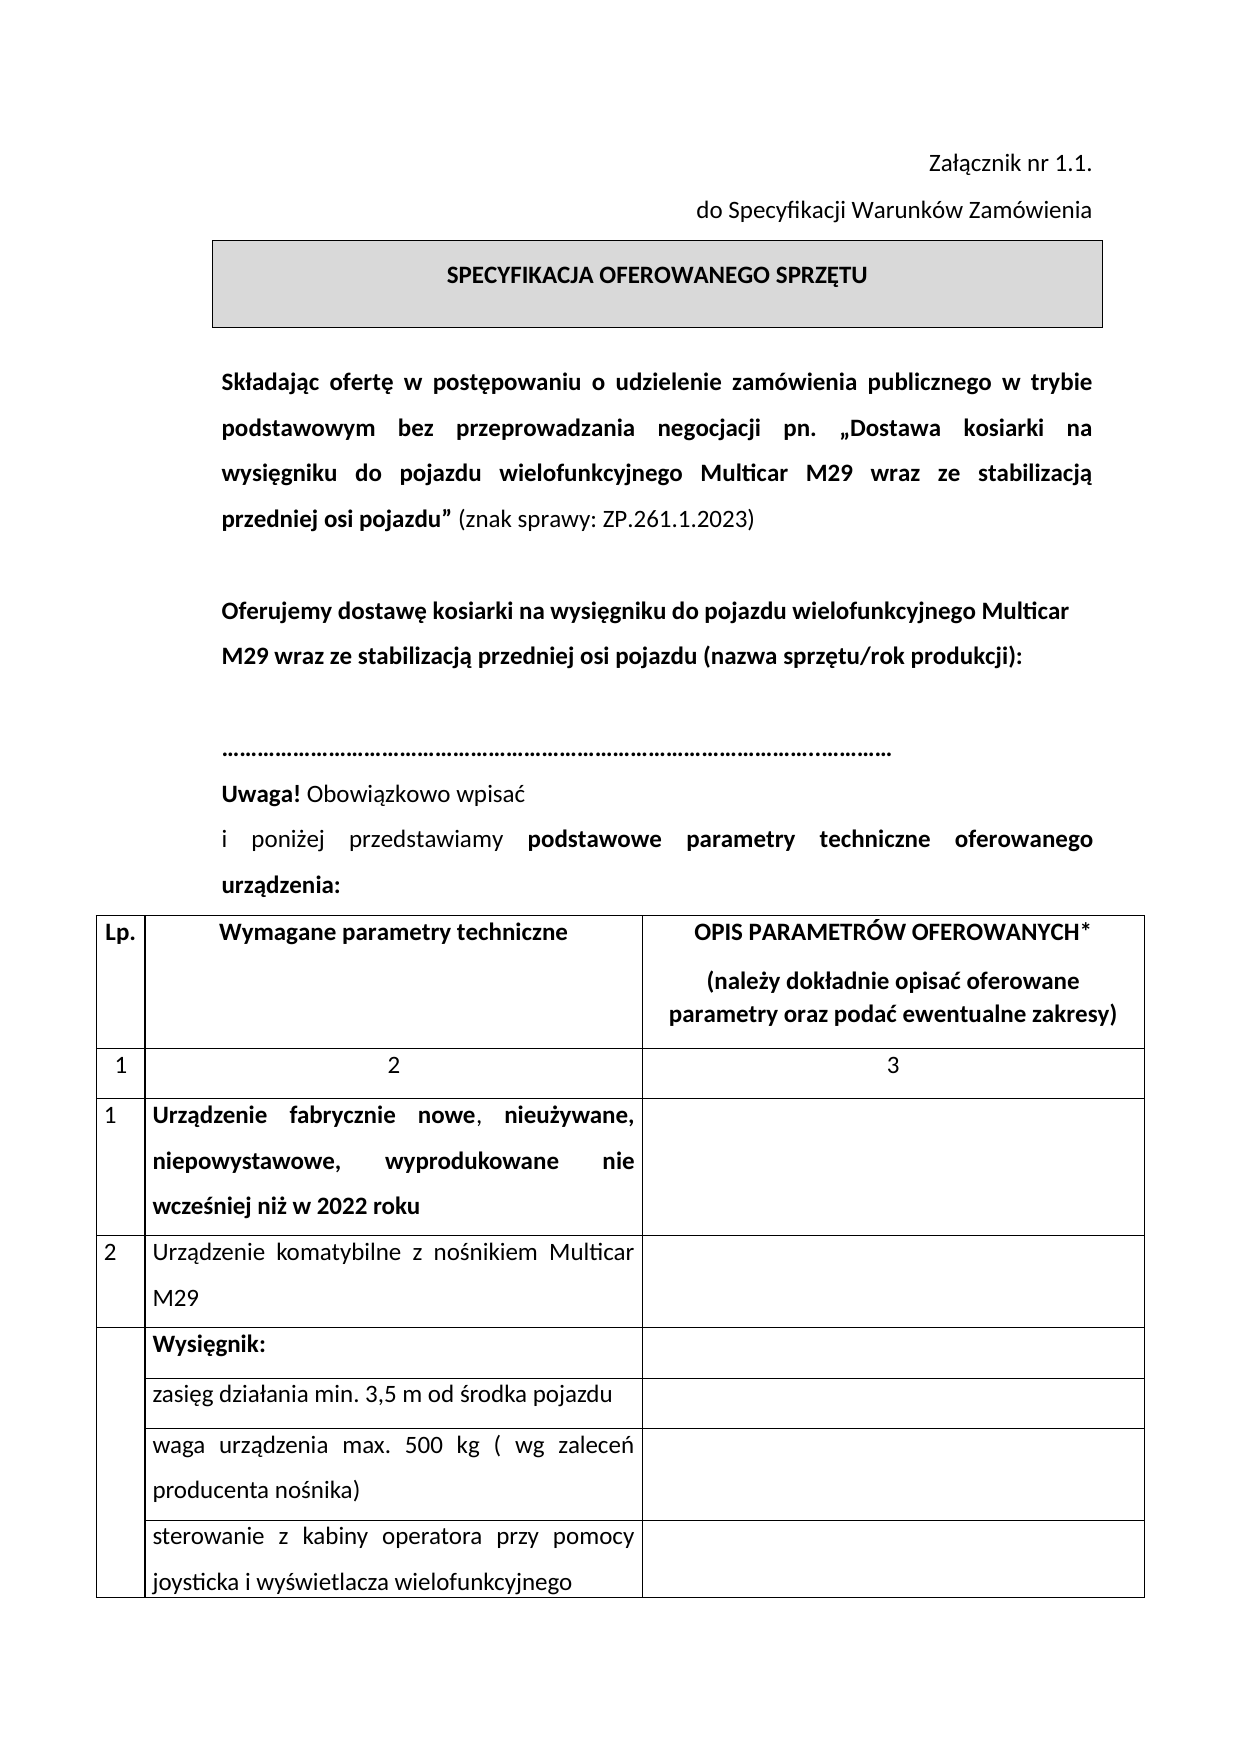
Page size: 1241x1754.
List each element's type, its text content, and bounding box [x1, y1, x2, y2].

subtitle Składając ofertę w postępowaniu o udzielenie zamówienia publicznego w trybie podstawowym bez przeprowadzania negocjacji pn. „Dostawa kosiarki na wysięgniku do pojazdu wielofunkcyjnego Multicar M29 wraz ze stabilizacją przedniej osi pojazdu” (znak sprawy: ZP.261.1.2023) [221, 366, 1093, 534]
table_cell Urządzenie fabrycznie nowe, nieużywane, niepowystawowe, wyprodukowane nie wcześniej niż w 2022 roku [146, 1099, 642, 1235]
table_cell Wysięgnik: [146, 1328, 642, 1377]
table_cell zasięg działania min. 3,5 m od środka pojazdu [146, 1379, 642, 1428]
table_cell Urządzenie komatybilne z nośnikiem Multicar M29 [146, 1236, 642, 1327]
table_cell [643, 1429, 1144, 1519]
text Uwaga! Obowiązkowo wpisać [221, 778, 1093, 808]
table_cell [643, 1099, 1144, 1235]
text SPECYFIKACJA OFEROWANEGO SPRZĘTU [213, 241, 1102, 274]
table_cell 2 [97, 1236, 144, 1327]
text Załącznik nr 1.1. [221, 148, 1093, 178]
table_cell [643, 1379, 1144, 1428]
table_cell 1 [97, 1049, 144, 1098]
table_cell [643, 1328, 1144, 1377]
table_cell [643, 1521, 1144, 1597]
table_cell [643, 1236, 1144, 1327]
table_header OPIS PARAMETRÓW OFEROWANYCH* (należy dokładnie opisać oferowane parametry oraz podać ewentualne zakresy) [643, 916, 1144, 1048]
subtitle i poniżej przedstawiamy podstawowe parametry techniczne oferowanego urządzenia: [221, 823, 1093, 900]
table_cell 3 [643, 1049, 1144, 1098]
text ………………………………………………………………………………………..………… [221, 732, 1093, 762]
table_cell sterowanie z kabiny operatora przy pomocy joysticka i wyświetlacza wielofunkcyjnego [146, 1521, 642, 1597]
table_cell 1 [97, 1099, 144, 1235]
table_cell 2 [146, 1049, 642, 1098]
table_header Wymagane parametry techniczne [146, 916, 642, 1048]
text Oferujemy dostawę kosiarki na wysięgniku do pojazdu wielofunkcyjnego Multicar M29 wraz ze stabilizacją przedniej osi pojazdu (nazwa sprzętu/rok produkcji): [221, 595, 1093, 671]
table_header Lp. [97, 916, 144, 1048]
table_cell waga urządzenia max. 500 kg ( wg zaleceń producenta nośnika) [146, 1429, 642, 1519]
text do Specyfikacji Warunków Zamówienia [221, 194, 1093, 224]
table_cell 3 [97, 1328, 144, 1597]
